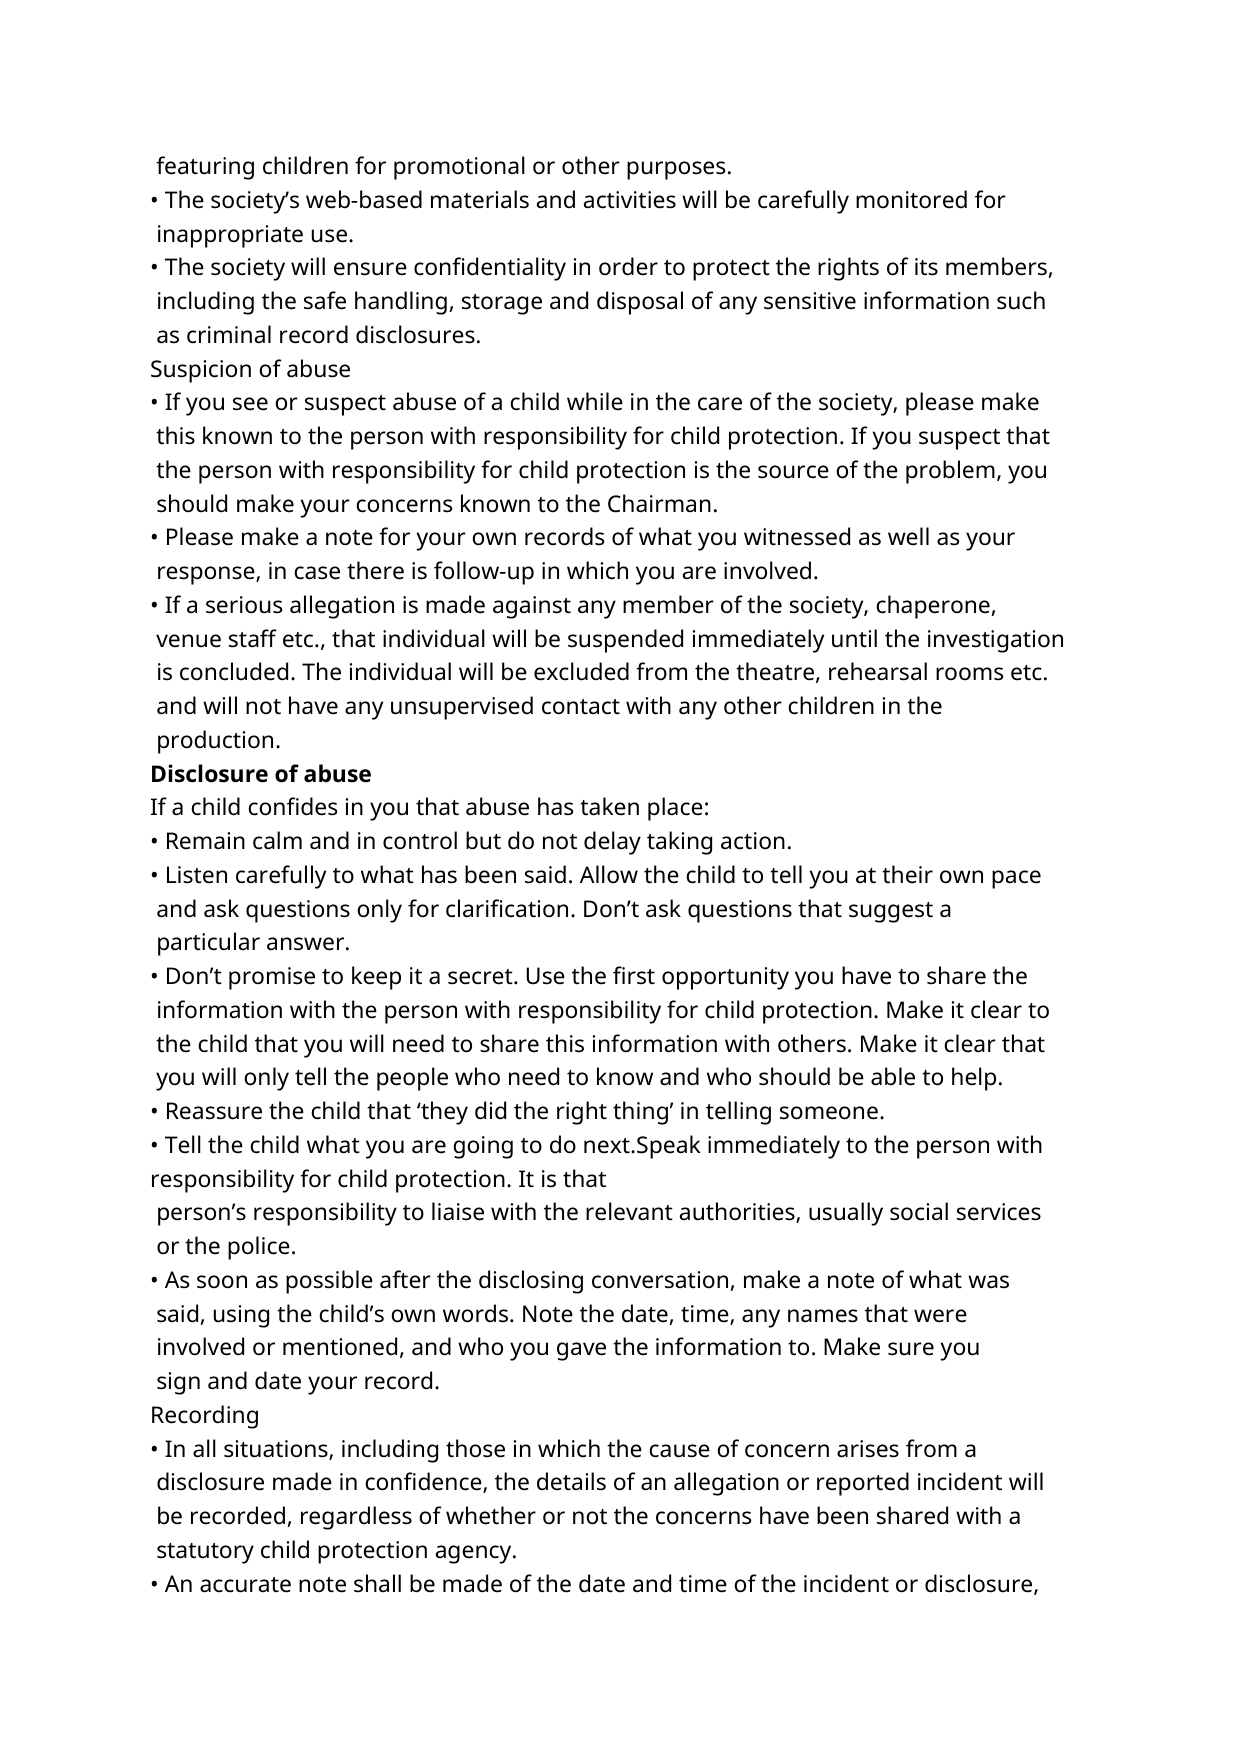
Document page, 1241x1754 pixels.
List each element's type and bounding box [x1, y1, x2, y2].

text [150, 150, 1090, 1599]
